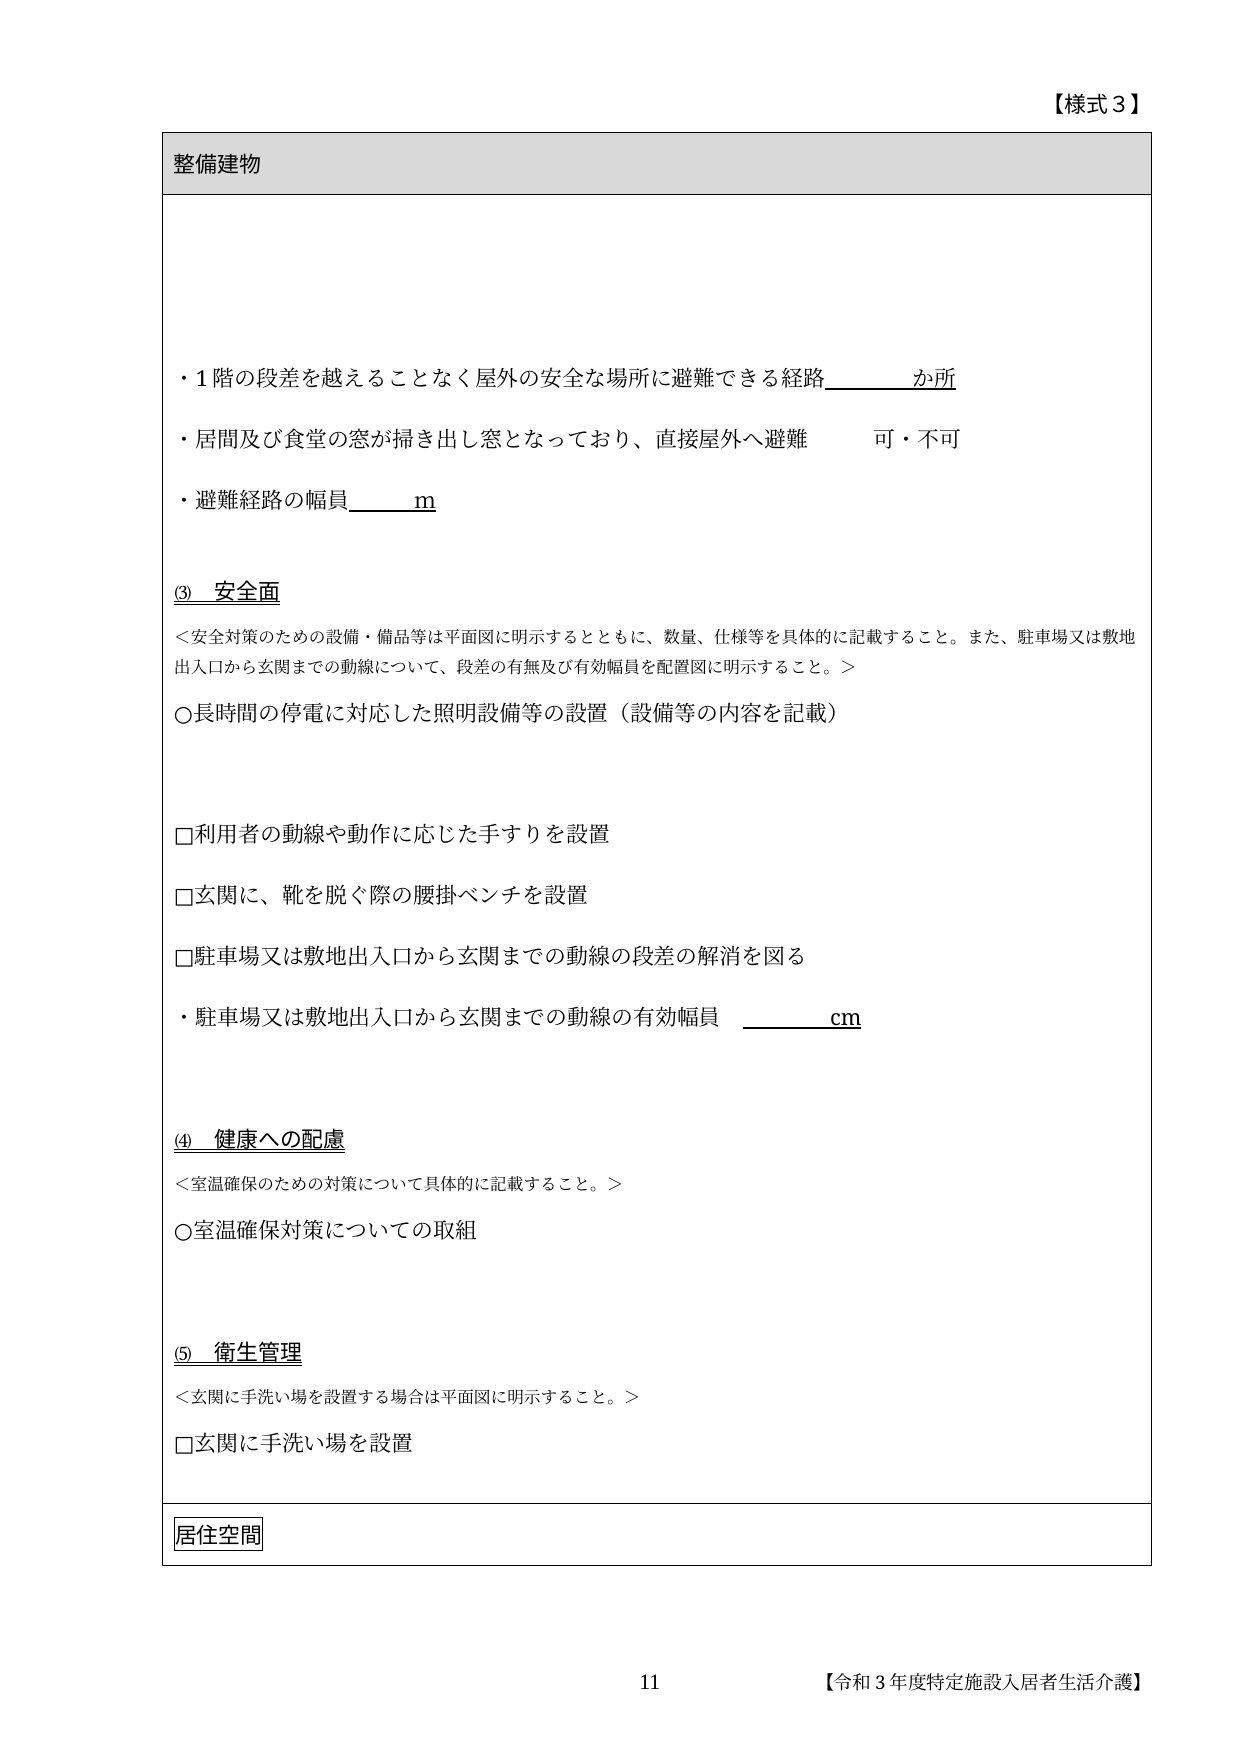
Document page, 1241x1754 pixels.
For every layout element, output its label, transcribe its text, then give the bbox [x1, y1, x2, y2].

table_header 整備建物 [163, 133, 1151, 194]
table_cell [163, 1504, 1151, 1564]
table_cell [163, 195, 1151, 1503]
